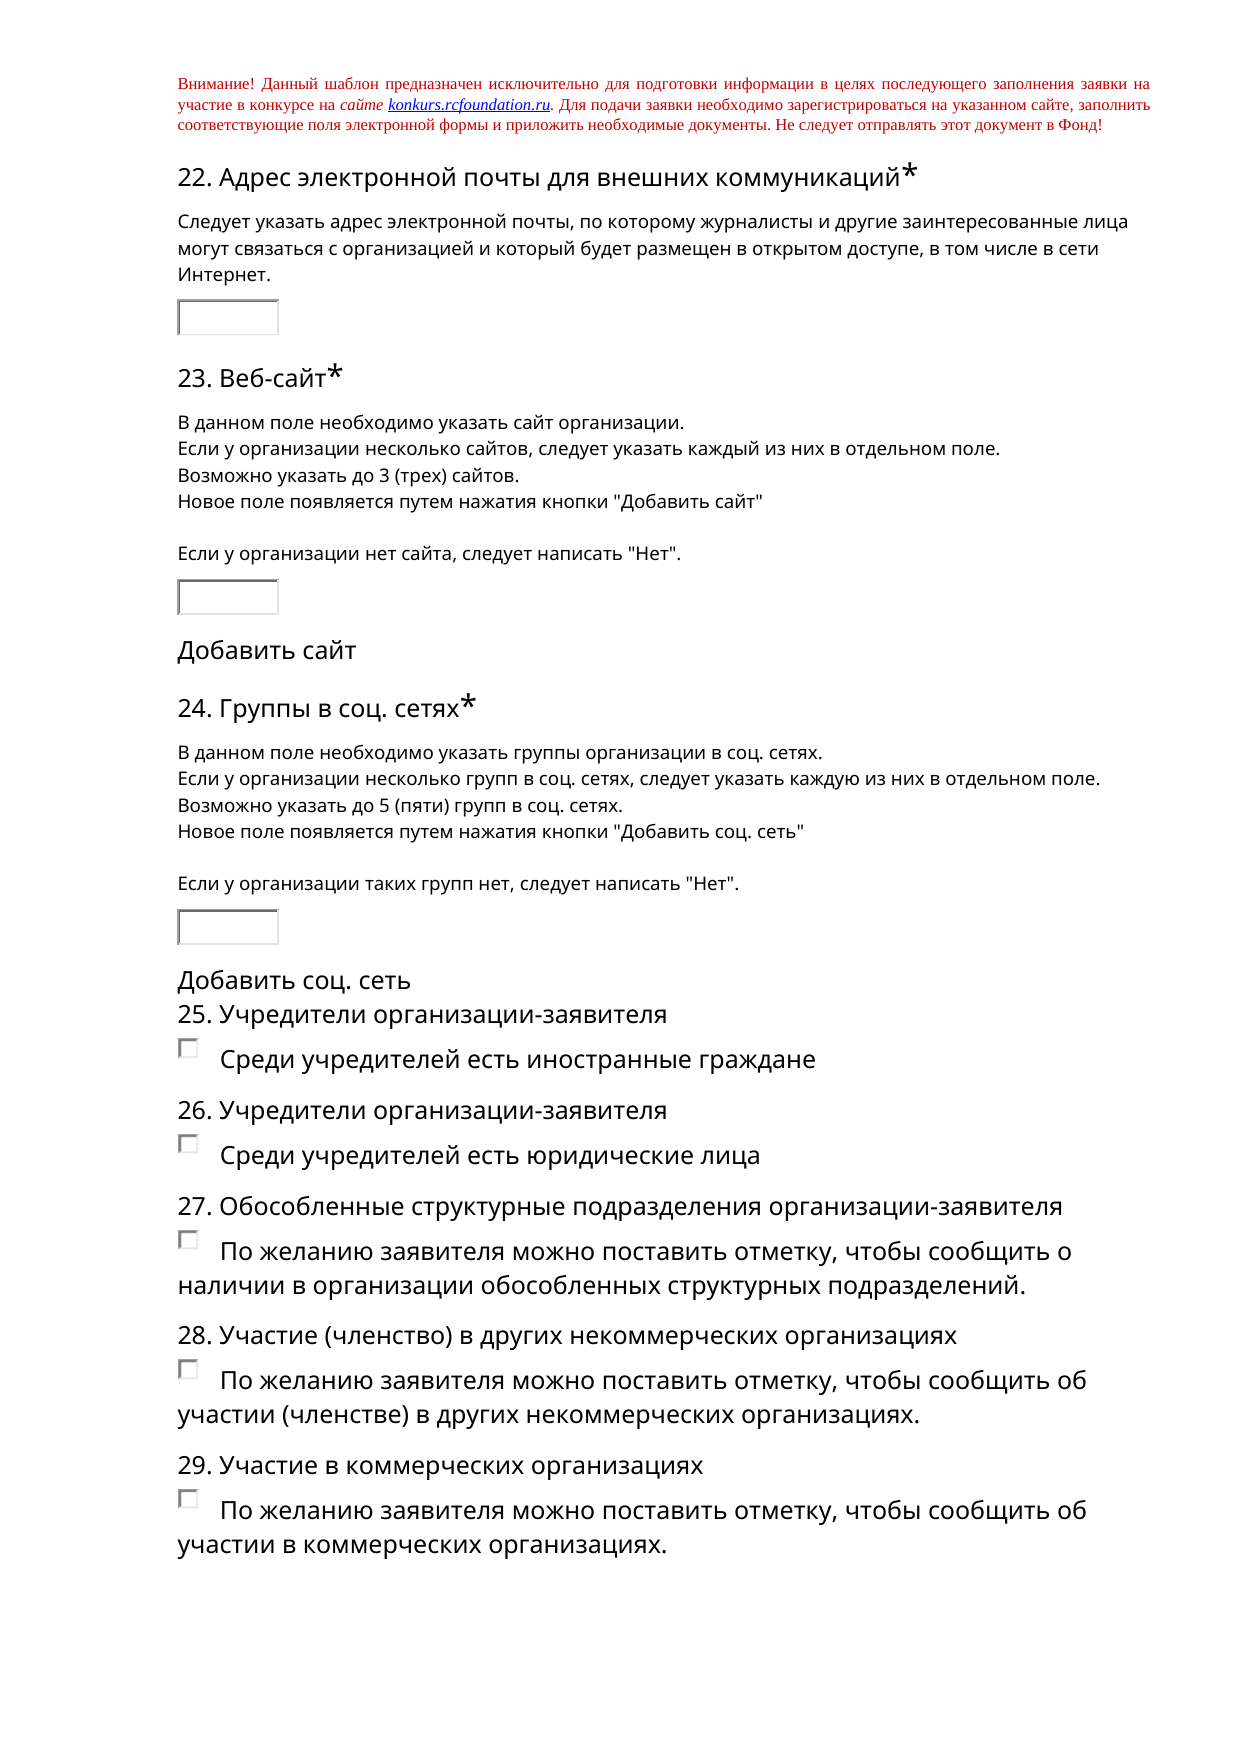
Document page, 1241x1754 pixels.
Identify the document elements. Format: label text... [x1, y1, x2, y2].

text По желанию заявителя можно поставить отметку, чтобы сообщить об участии в коммерческих организациях. [177, 1482, 1152, 1561]
text В данном поле необходимо указать сайт организации. Если у организации несколько сайтов, следует указать каждый из них в отдельном поле. Возможно указать до 3 (трех) сайтов. Новое поле появляется путем нажатия кнопки "Добавить сайт" Если у организации нет сайта, следует написать "Нет". [177, 409, 1152, 566]
text По желанию заявителя можно поставить отметку, чтобы сообщить о наличии в организации обособленных структурных подразделений. [177, 1222, 1152, 1301]
text 29. Участие в коммерческих организациях [177, 1448, 1152, 1482]
text В данном поле необходимо указать группы организации в соц. сетях. Если у организации несколько групп в соц. сетях, следует указать каждую из них в отдельном поле. Возможно указать до 5 (пяти) групп в соц. сетях. Новое поле появляется путем нажатия кнопки "Добавить соц. сеть" Если у организации таких групп нет, следует написать "Нет". [177, 739, 1152, 896]
text По желанию заявителя можно поставить отметку, чтобы сообщить об участии (членстве) в других некоммерческих организациях. [177, 1352, 1152, 1431]
text 27. Обособленные структурные подразделения организации-заявителя [177, 1188, 1152, 1222]
text 28. Участие (членство) в других некоммерческих организациях [177, 1318, 1152, 1352]
text 26. Учредители организации-заявителя [177, 1093, 1152, 1127]
text 25. Учредители организации-заявителя [177, 997, 1152, 1031]
text 24. Группы в соц. сетях* [177, 684, 1152, 726]
text Среди учредителей есть юридические лица [177, 1127, 1152, 1172]
text Следует указать адрес электронной почты, по которому журналисты и другие заинтересованные лица могут связаться с организацией и который будет размещен в открытом доступе, в том числе в сети Интернет. [177, 208, 1152, 287]
text Добавить сайт [177, 633, 1152, 667]
text Добавить соц. сеть [177, 963, 1152, 997]
text Среди учредителей есть иностранные граждане [177, 1031, 1152, 1076]
text 22. Адрес электронной почты для внешних коммуникаций* [177, 153, 1152, 196]
text 23. Веб-сайт* [177, 353, 1152, 396]
